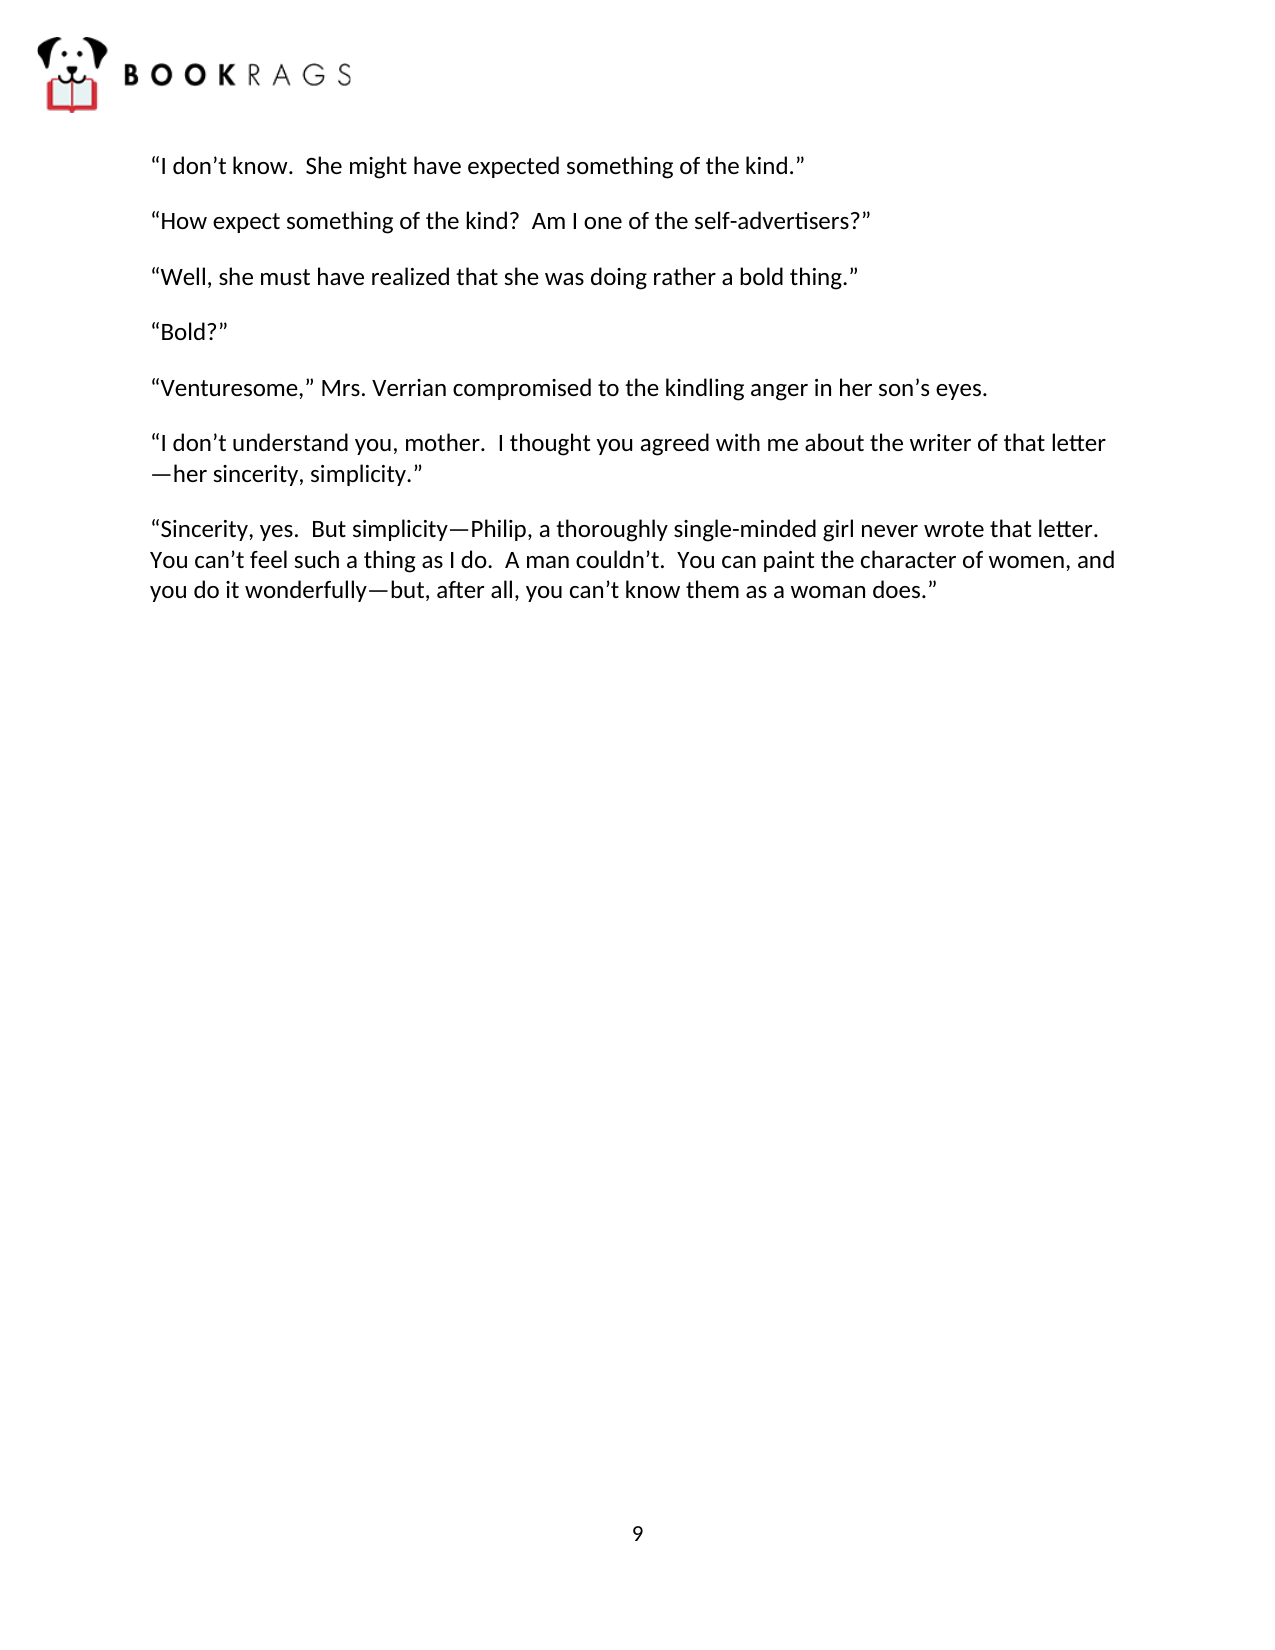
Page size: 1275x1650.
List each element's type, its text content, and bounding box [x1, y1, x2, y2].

text “Bold?” [150, 317, 1125, 347]
text “Venturesome,” Mrs. Verrian compromised to the kindling anger in her son’s eyes. [150, 372, 1125, 403]
picture [37, 37, 351, 113]
text “Sincerity, yes. But simplicity—­Philip, a thoroughly single-minded girl never wrote that letter. You can’t feel such a thing as I do. A man couldn’t. You can paint the character of women, and you do it wonderfully—­but, after all, you can’t know them as a woman does.” [150, 514, 1125, 605]
text “I don’t know. She might have expected something of the kind.” [150, 150, 1125, 181]
text “I don’t understand you, mother. I thought you agreed with me about the writer of that letter—­her sincerity, simplicity.” [150, 428, 1125, 489]
text “How expect something of the kind? Am I one of the self-advertisers?” [150, 206, 1125, 236]
text “Well, she must have realized that she was doing rather a bold thing.” [150, 261, 1125, 292]
